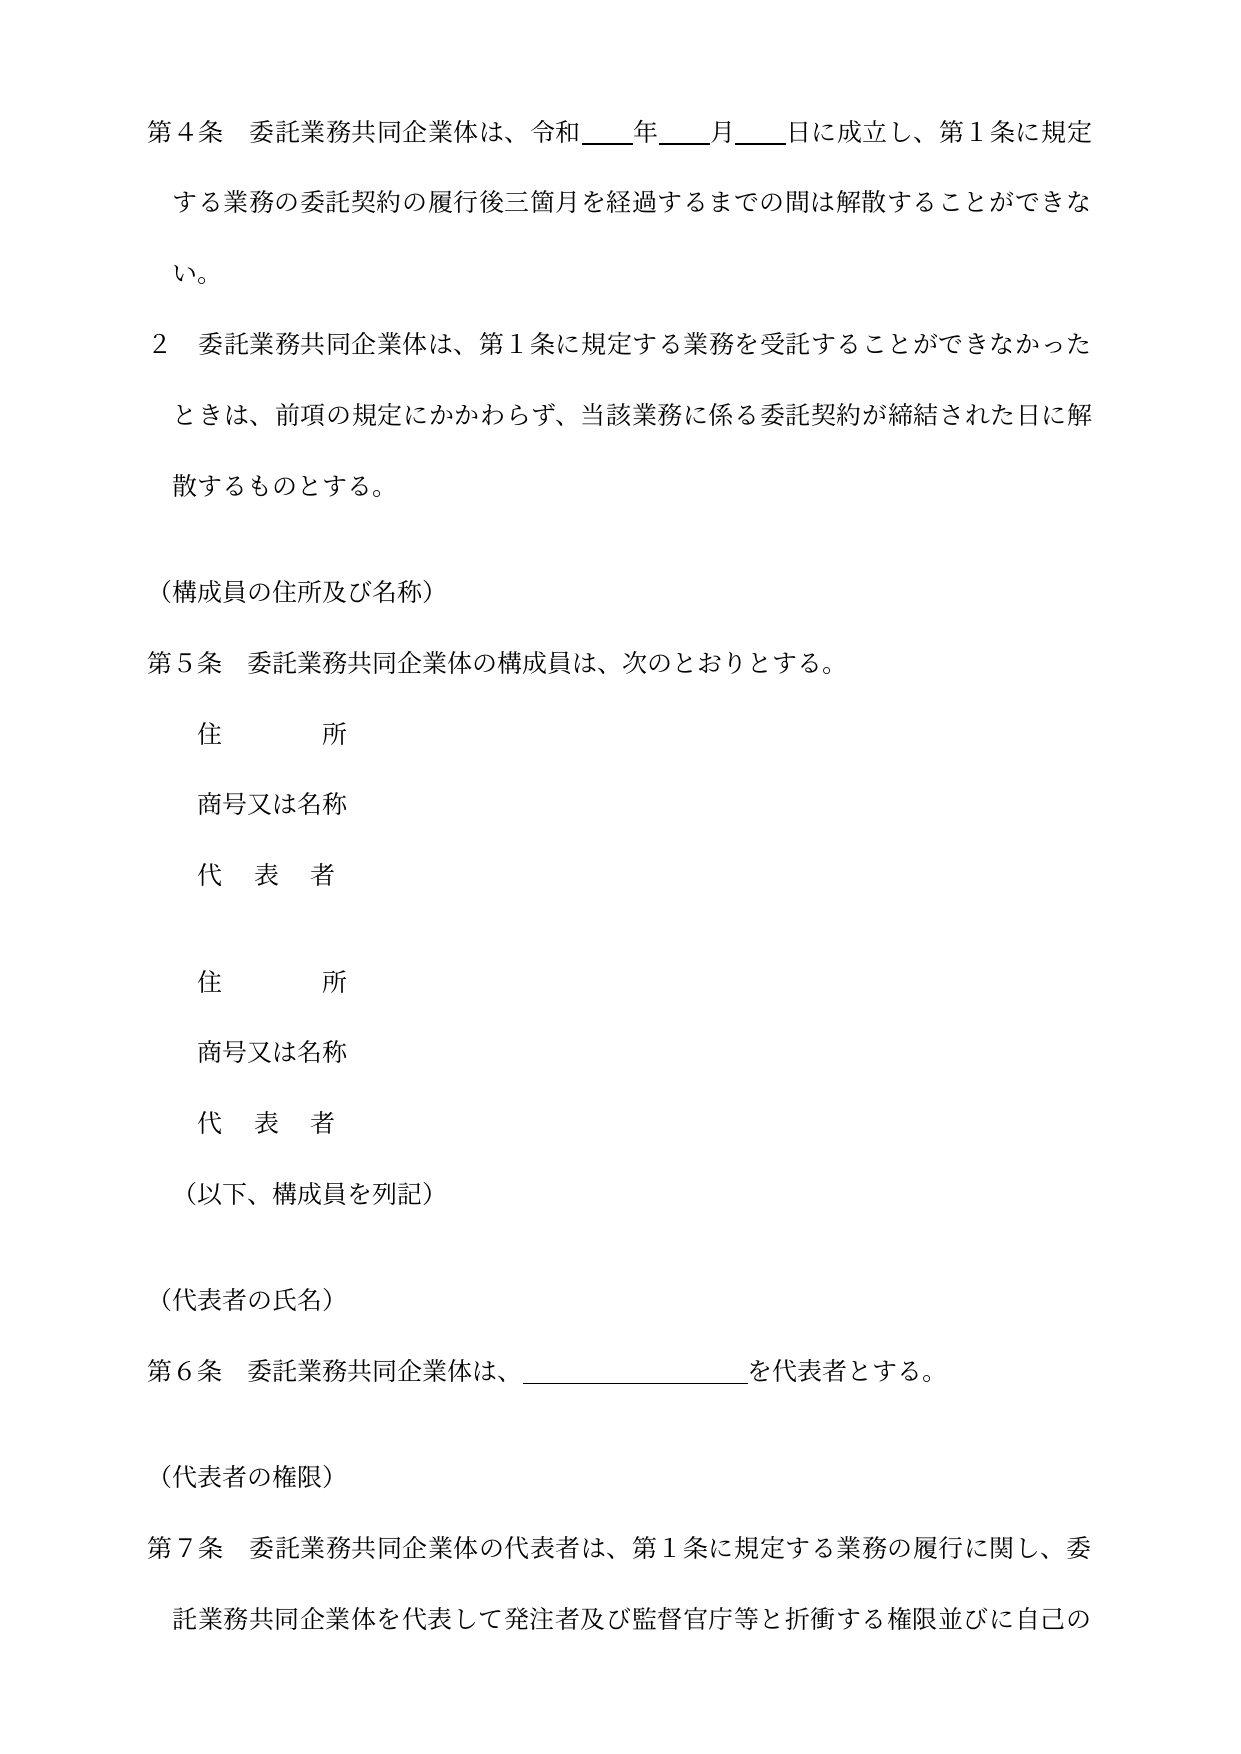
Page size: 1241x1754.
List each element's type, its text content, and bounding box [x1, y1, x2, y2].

text 第６条 委託業務共同企業体は、 を代表者とする。 [148, 1334, 1092, 1405]
text 第４条 委託業務共同企業体は、令和 年 月 日に成立し、第１条に規定する業務の委託契約の履行後三箇月を経過するまでの間は解散することができない。 [148, 95, 1092, 307]
text ２ 委託業務共同企業体は、第１条に規定する業務を受託することができなかったときは、前項の規定にかかわらず、当該業務に係る委託契約が締結された日に解散するものとする。 [148, 307, 1092, 520]
text 住 所 [148, 945, 1092, 1016]
text （代表者の氏名） [148, 1264, 1092, 1334]
text （代表者の権限） [148, 1441, 1092, 1512]
text 代 表 者 [148, 839, 1092, 909]
text （構成員の住所及び名称） [148, 555, 1092, 626]
text （以下、構成員を列記） [148, 1157, 1092, 1228]
text 商号又は名称 [148, 768, 1092, 839]
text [148, 1512, 1092, 1653]
text 代 表 者 [148, 1087, 1092, 1157]
text 商号又は名称 [148, 1016, 1092, 1087]
text 住 所 [148, 697, 1092, 768]
text 第５条 委託業務共同企業体の構成員は、次のとおりとする。 [148, 626, 1092, 697]
